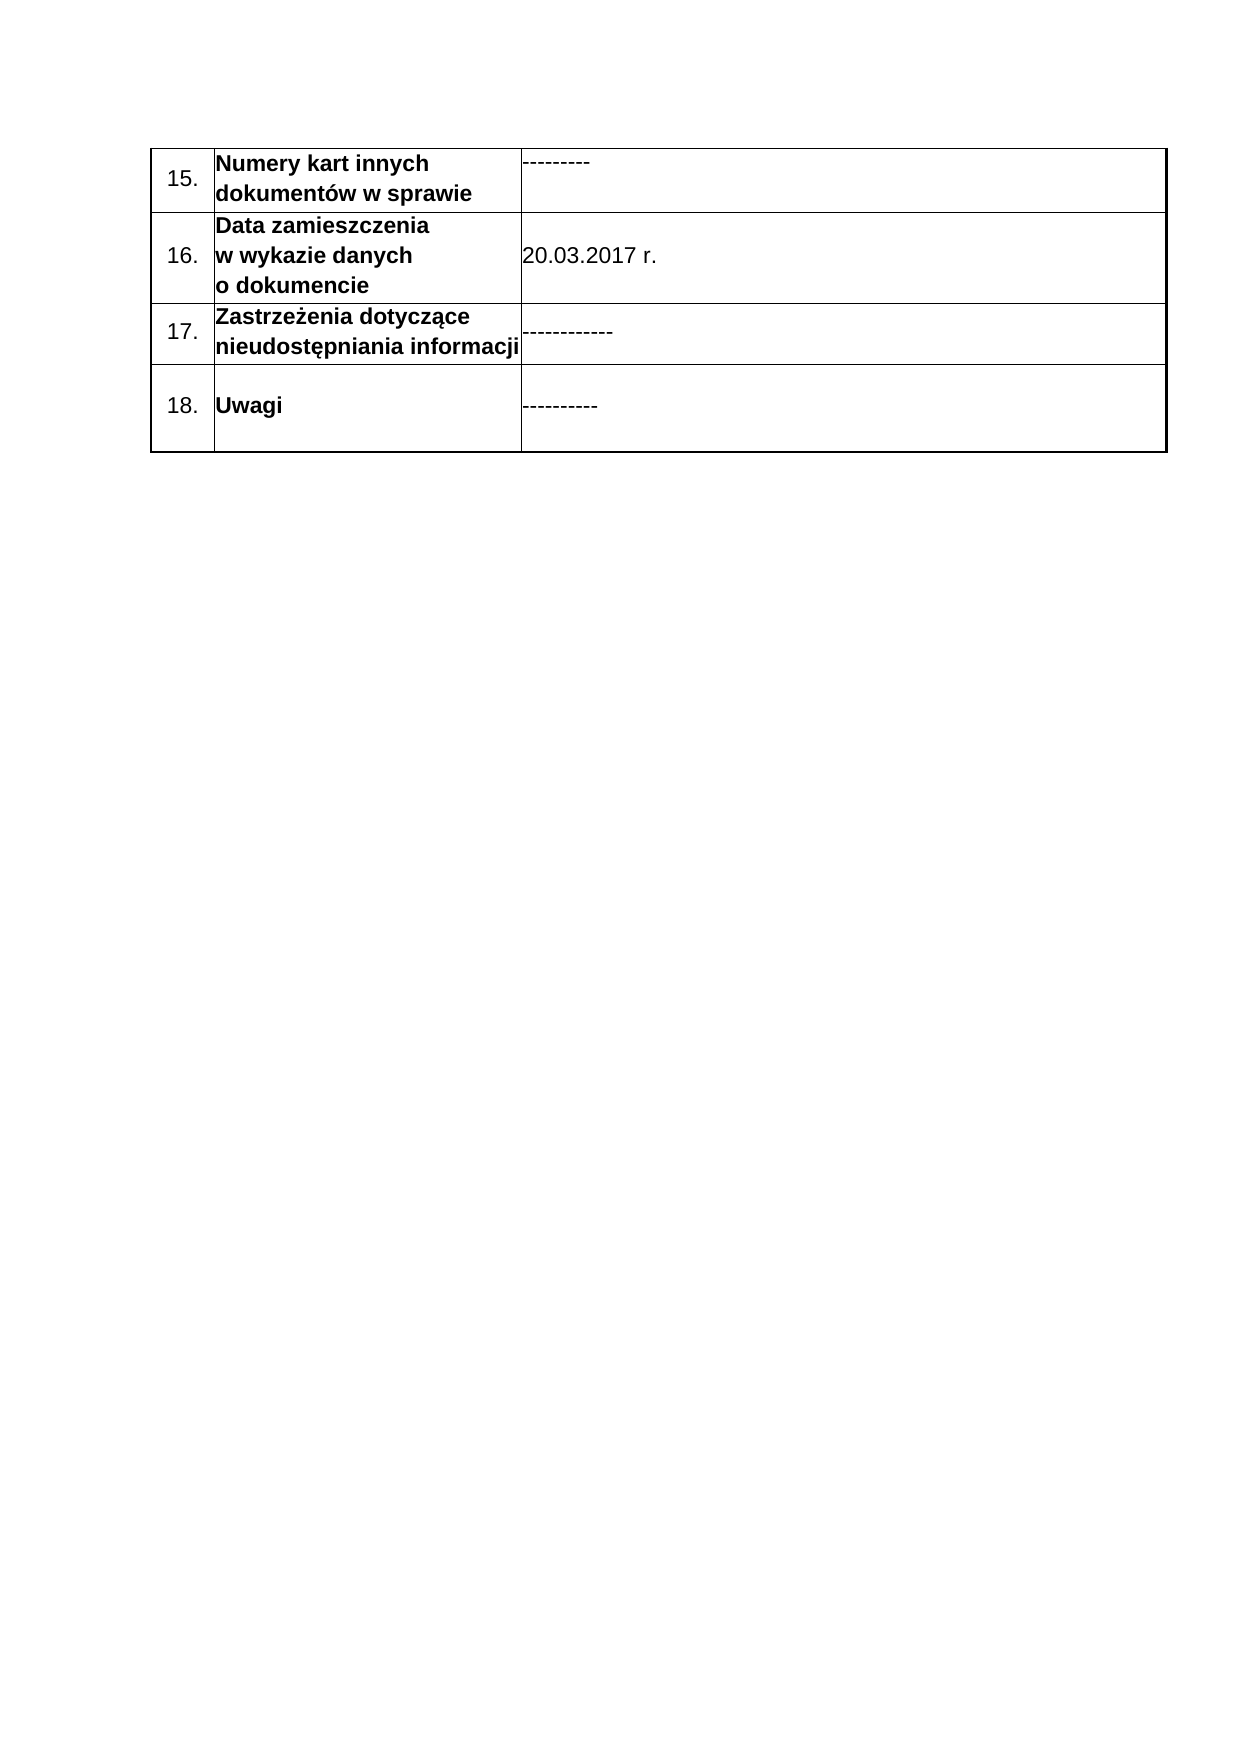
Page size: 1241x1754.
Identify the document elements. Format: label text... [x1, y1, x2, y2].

table_cell 15. [152, 149, 214, 211]
table_cell 17. [152, 304, 214, 363]
table_cell 20.03.2017 r. [522, 213, 1165, 302]
table_cell Zastrzeżenia dotyczące nieudostępniania informacji [215, 304, 521, 363]
table_cell Data zamieszczenia w wykazie danych o dokumencie [215, 213, 521, 302]
table_cell --------- [522, 149, 1165, 211]
table_cell 18. [152, 365, 214, 451]
table_cell Uwagi [215, 365, 521, 451]
table_cell 16. [152, 213, 214, 302]
table_cell ---------- [522, 365, 1165, 451]
table_cell Numery kart innych dokumentów w sprawie [215, 149, 521, 211]
table_cell ------------ [522, 304, 1165, 363]
